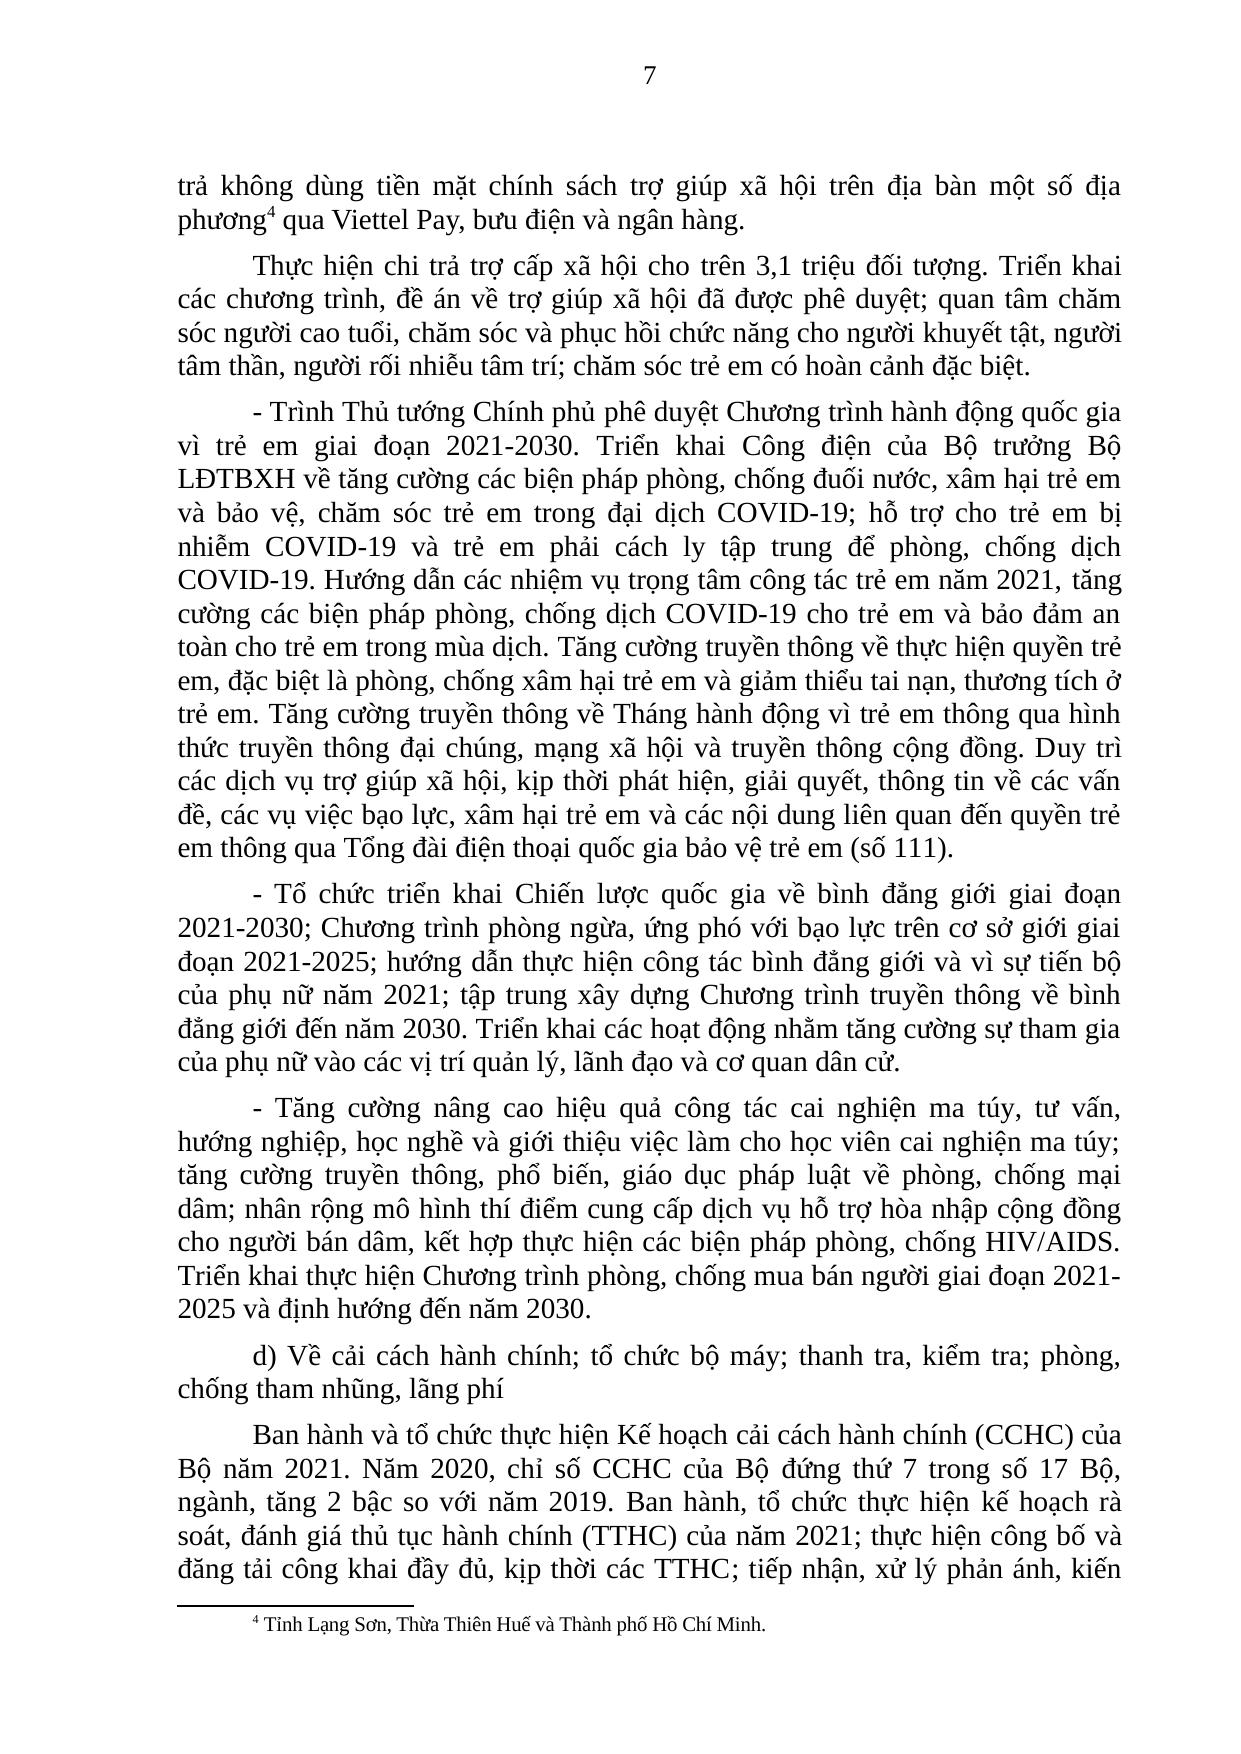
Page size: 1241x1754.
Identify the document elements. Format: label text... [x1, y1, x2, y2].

text d) Về cải cách hành chính; tổ chức bộ máy; thanh tra, kiểm tra; phòng, chống tham nhũng, lãng phí [177, 1338, 1122, 1405]
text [177, 1417, 1122, 1585]
text - Trình Thủ tướng Chính phủ phê duyệt Chương trình hành động quốc gia vì trẻ em giai đoạn 2021-2030. Triển khai Công điện của Bộ trưởng Bộ LĐTBXH về tăng cường các biện pháp phòng, chống đuối nước, xâm hại trẻ em và bảo vệ, chăm sóc trẻ em trong đại dịch COVID-19; hỗ trợ cho trẻ em bị nhiễm COVID-19 và trẻ em phải cách ly tập trung để phòng, chống dịch COVID-19. Hướng dẫn các nhiệm vụ trọng tâm công tác trẻ em năm 2021, tăng cường các biện pháp phòng, chống dịch COVID-19 cho trẻ em và bảo đảm an toàn cho trẻ em trong mùa dịch. Tăng cường truyền thông về thực hiện quyền trẻ em, đặc biệt là phòng, chống xâm hại trẻ em và giảm thiểu tai nạn, thương tích ở trẻ em. Tăng cường truyền thông về Tháng hành động vì trẻ em thông qua hình thức truyền thông đại chúng, mạng xã hội và truyền thông cộng đồng. Duy trì các dịch vụ trợ giúp xã hội, kịp thời phát hiện, giải quyết, thông tin về các vấn đề, các vụ việc bạo lực, xâm hại trẻ em và các nội dung liên quan đến quyền trẻ em thông qua Tổng đài điện thoại quốc gia bảo vệ trẻ em (số 111). [177, 730, 1122, 864]
text Thực hiện chi trả trợ cấp xã hội cho trên 3,1 triệu đối tượng. Triển khai các chương trình, đề án về trợ giúp xã hội đã được phê duyệt; quan tâm chăm sóc người cao tuổi, chăm sóc và phục hồi chức năng cho người khuyết tật, người tâm thần, người rối nhiễu tâm trí; chăm sóc trẻ em có hoàn cảnh đặc biệt. [177, 248, 1122, 382]
text - Trình Thủ tướng Chính phủ phê duyệt Chương trình hành động quốc gia vì trẻ em giai đoạn 2021-2030. Triển khai Công điện của Bộ trưởng Bộ LĐTBXH về tăng cường các biện pháp phòng, chống đuối nước, xâm hại trẻ em và bảo vệ, chăm sóc trẻ em trong đại dịch COVID-19; hỗ trợ cho trẻ em bị nhiễm COVID-19 và trẻ em phải cách ly tập trung để phòng, chống dịch COVID-19. Hướng dẫn các nhiệm vụ trọng tâm công tác trẻ em năm 2021, tăng cường các biện pháp phòng, chống dịch COVID-19 cho trẻ em và bảo đảm an toàn cho trẻ em trong mùa dịch. Tăng cường truyền thông về thực hiện quyền trẻ em, đặc biệt là phòng, chống xâm hại trẻ em và giảm thiểu tai nạn, thương tích ở trẻ em. Tăng cường truyền thông về Tháng hành động vì trẻ em thông qua hình thức truyền thông đại chúng, mạng xã hội và truyền thông cộng đồng. Duy trì các dịch vụ trợ giúp xã hội, kịp thời phát hiện, giải quyết, thông tin về các vấn đề, các vụ việc bạo lực, xâm hại trẻ em và các nội dung liên quan đến quyền trẻ em thông qua Tổng đài điện thoại quốc gia bảo vệ trẻ em (số 111). [177, 394, 1122, 730]
text - Tăng cường nâng cao hiệu quả công tác cai nghiện ma túy, tư vấn, hướng nghiệp, học nghề và giới thiệu việc làm cho học viên cai nghiện ma túy; tăng cường truyền thông, phổ biến, giáo dục pháp luật về phòng, chống mại dâm; nhân rộng mô hình thí điểm cung cấp dịch vụ hỗ trợ hòa nhập cộng đồng cho người bán dâm, kết hợp thực hiện các biện pháp phòng, chống HIV/AIDS. Triển khai thực hiện Chương trình phòng, chống mua bán người giai đoạn 2021-2025 và định hướng đến năm 2030. [177, 1090, 1122, 1325]
text - Tổ chức triển khai Chiến lược quốc gia về bình đẳng giới giai đoạn 2021-2030; Chương trình phòng ngừa, ứng phó với bạo lực trên cơ sở giới giai đoạn 2021-2025; hướng dẫn thực hiện công tác bình đẳng giới và vì sự tiến bộ của phụ nữ năm 2021; tập trung xây dựng Chương trình truyền thông về bình đẳng giới đến năm 2030. Triển khai các hoạt động nhằm tăng cường sự tham gia của phụ nữ vào các vị trí quản lý, lãnh đạo và cơ quan dân cử. [177, 877, 1122, 1078]
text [177, 168, 1122, 235]
